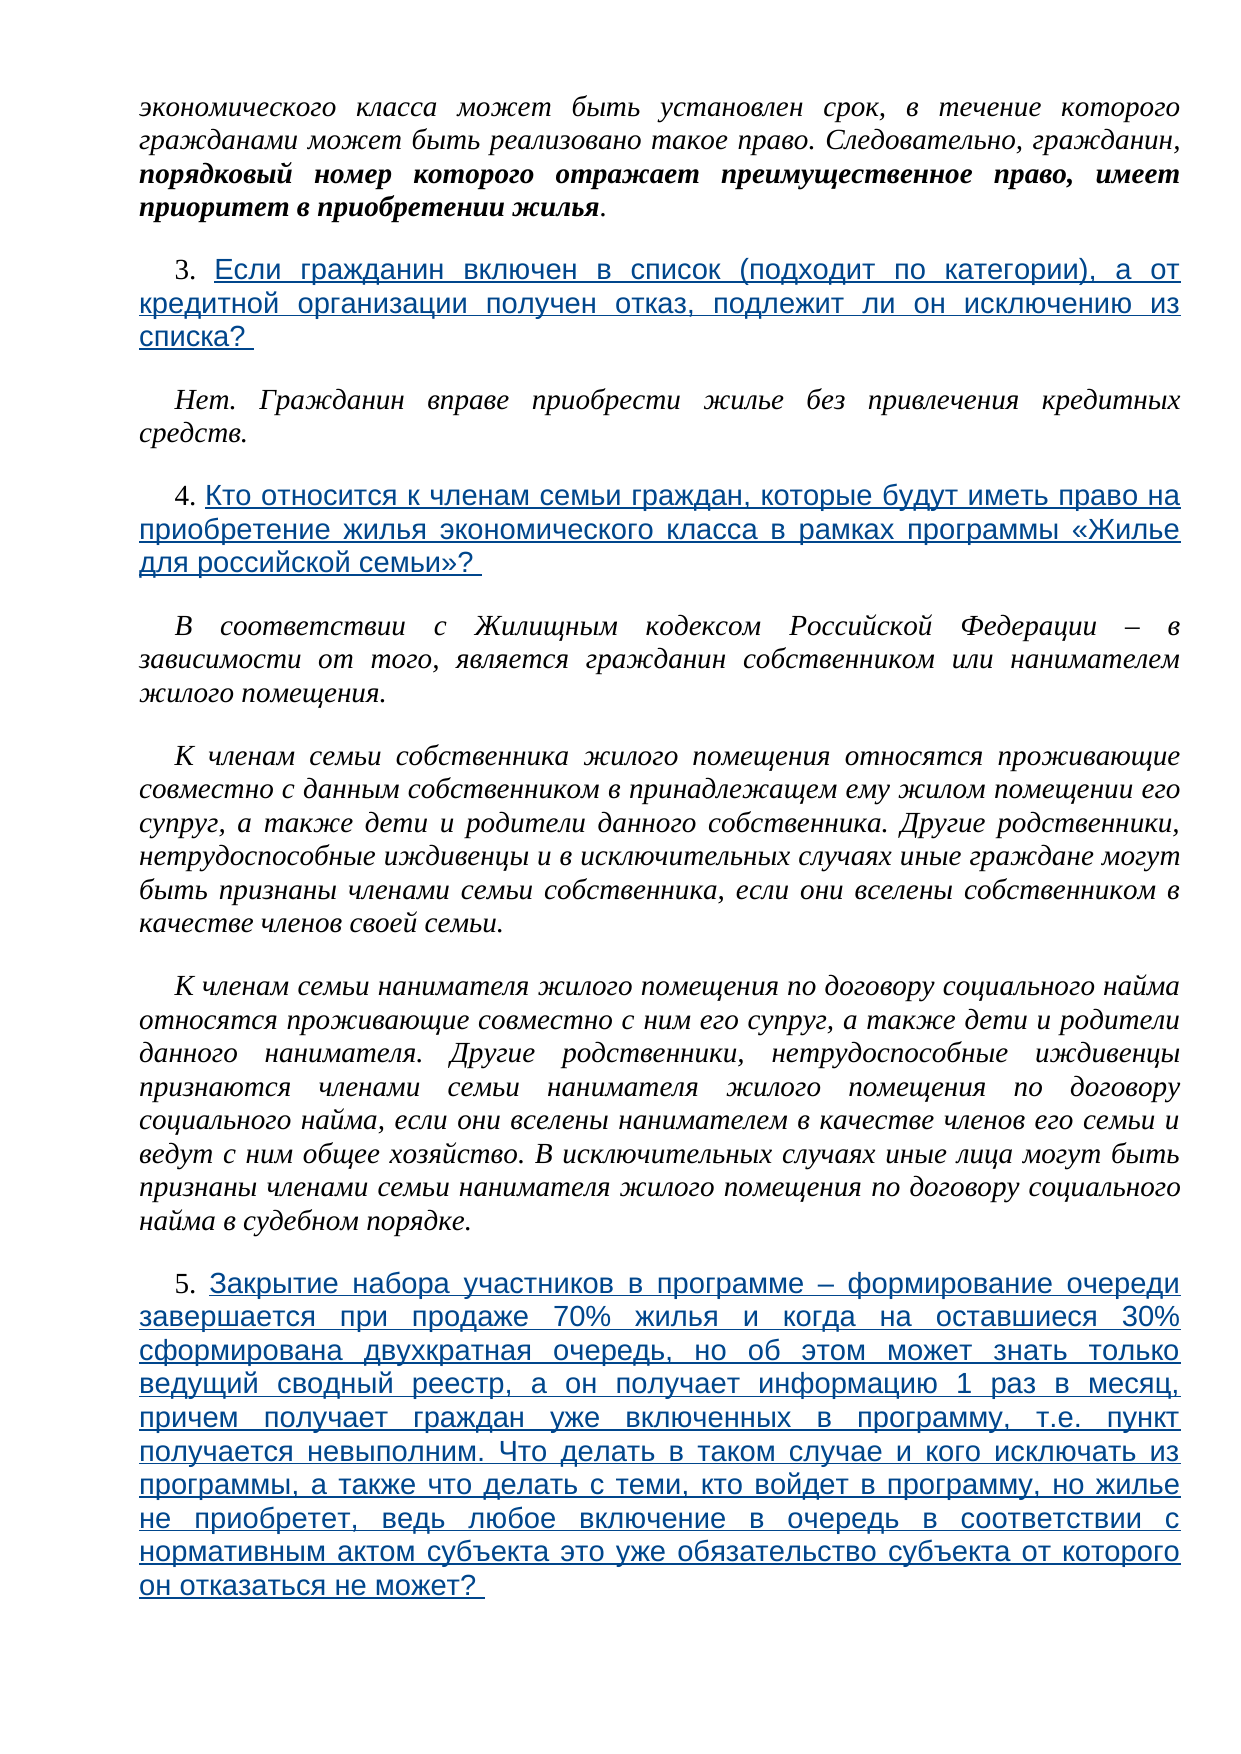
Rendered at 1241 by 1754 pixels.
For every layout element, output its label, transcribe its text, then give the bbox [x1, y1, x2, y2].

text 4. Кто относится к членам семьи граждан, которые будут иметь право на приобретение жилья экономического класса в рамках программы «Жилье для российской семьи»? [139, 478, 1181, 541]
text В соответствии с Жилищным кодексом Российской Федерации – в зависимости от того, является гражданин собственником или нанимателем жилого помещения. [139, 608, 1181, 709]
text К членам семьи нанимателя жилого помещения по договору социального найма относятся проживающие совместно с ним его супруг, а также дети и родители данного нанимателя. Другие родственники, нетрудоспособные иждивенцы признаются членами семьи нанимателя жилого помещения по договору социального найма, если они вселены нанимателем в качестве членов его семьи и ведут с ним общее хозяйство. В исключительных случаях иные лица могут быть признаны членами семьи нанимателя жилого помещения по договору социального найма в судебном порядке. [139, 968, 1181, 1237]
text 5. Закрытие набора участников в программе – формирование очереди завершается при продаже 70% жилья и когда на оставшиеся 30% сформирована двухкратная очередь, но об этом может знать только ведущий сводный реестр, а он получает информацию 1 раз в месяц, причем получает граждан уже включенных в программу, т.е. пункт получается невыполним. Что делать в таком случае и кого исключать из программы, а также что делать с теми, кто войдет в программу, но жилье не приобретет, ведь любое включение в очередь в соответствии с нормативным актом субъекта это уже обязательство субъекта от которого он отказаться не может? [139, 1266, 1181, 1329]
text 3. Если гражданин включен в список (подходит по категории), а от кредитной организации получен отказ, подлежит ли он исключению из списка? [139, 316, 1181, 353]
text Нет. Гражданин вправе приобрести жилье без привлечения кредитных средств. [139, 382, 1181, 449]
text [139, 89, 1181, 223]
text К членам семьи собственника жилого помещения относятся проживающие совместно с данным собственником в принадлежащем ему жилом помещении его супруг, а также дети и родители данного собственника. Другие родственники, нетрудоспособные иждивенцы и в исключительных случаях иные граждане могут быть признаны членами семьи собственника, если они вселены собственником в качестве членов своей семьи. [139, 738, 1181, 939]
text 3. Если гражданин включен в список (подходит по категории), а от кредитной организации получен отказ, подлежит ли он исключению из списка? [139, 252, 1181, 315]
text 4. Кто относится к членам семьи граждан, которые будут иметь право на приобретение жилья экономического класса в рамках программы «Жилье для российской семьи»? [139, 543, 1181, 579]
text 5. Закрытие набора участников в программе – формирование очереди завершается при продаже 70% жилья и когда на оставшиеся 30% сформирована двухкратная очередь, но об этом может знать только ведущий сводный реестр, а он получает информацию 1 раз в месяц, причем получает граждан уже включенных в программу, т.е. пункт получается невыполним. Что делать в таком случае и кого исключать из программы, а также что делать с теми, кто войдет в программу, но жилье не приобретет, ведь любое включение в очередь в соответствии с нормативным актом субъекта это уже обязательство субъекта от которого он отказаться не может? [139, 1565, 1181, 1601]
